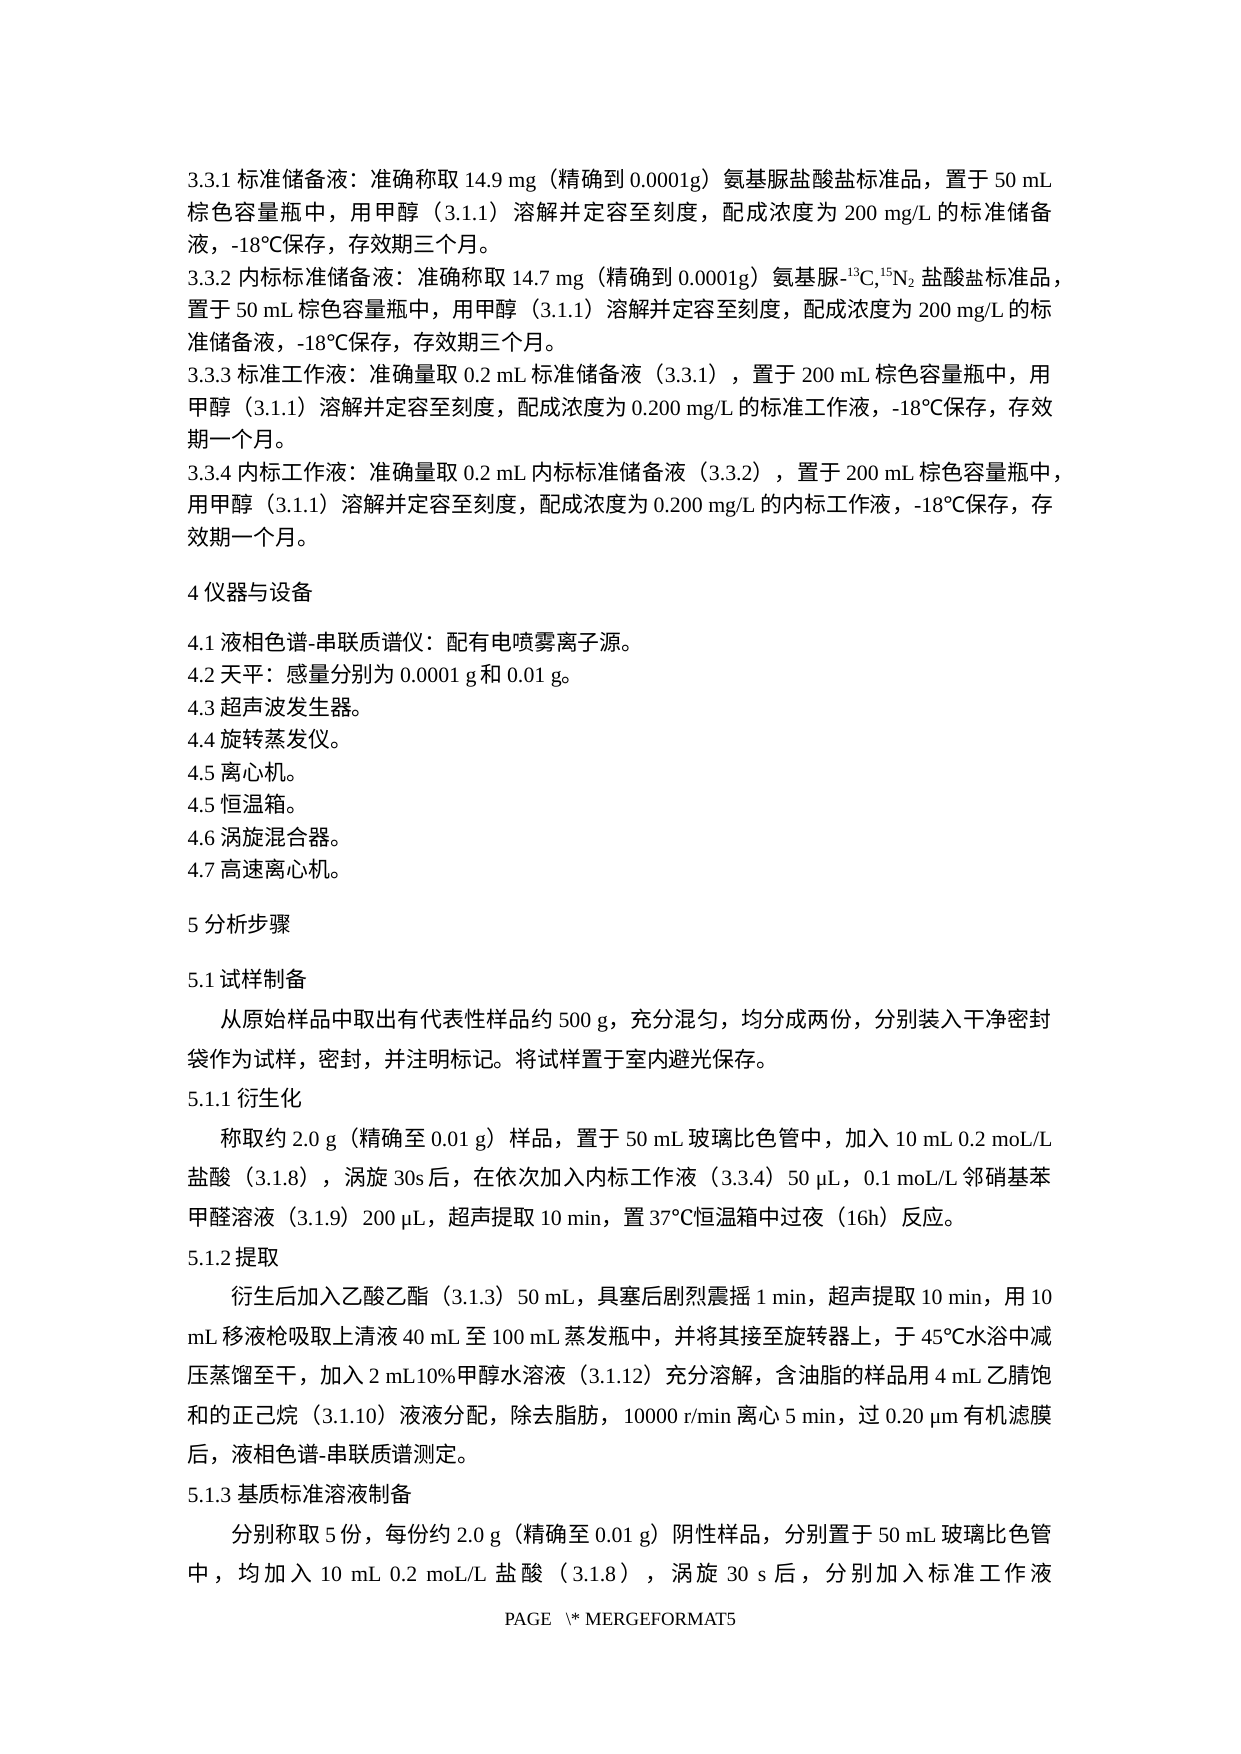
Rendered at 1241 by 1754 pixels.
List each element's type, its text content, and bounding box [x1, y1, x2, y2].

text 3.3.1 标准储备液：准确称取14.9 mg（精确到0.0001g）氨基脲盐酸盐标准品，置于50 mL棕色容量瓶中，用甲醇（3.1.1）溶解并定容至刻度，配成浓度为200 mg/L的标准储备液，-18℃保存，存效期三个月。 [187, 162, 1053, 259]
text 4.4 旋转蒸发仪。 [187, 722, 1053, 754]
text 4.6 涡旋混合器。 [187, 819, 1053, 852]
text 衍生后加入乙酸乙酯（3.1.3）50 mL，具塞后剧烈震摇1 min，超声提取10 min，用10 mL移液枪吸取上清液40 mL至100 mL蒸发瓶中，并将其接至旋转器上，于45℃水浴中减压蒸馏至干，加入2 mL10%甲醇水溶液（3.1.12）充分溶解，含油脂的样品用4 mL乙腈饱和的正己烷（3.1.10）液液分配，除去脂肪，10000 r/min离心5 min，过0.20 μm有机滤膜后，液相色谱-串联质谱测定。 [187, 1273, 1053, 1471]
text 5.1.1 衍生化 [187, 1075, 1053, 1114]
text 4.1 液相色谱-串联质谱仪：配有电喷雾离子源。 [187, 624, 1053, 657]
text 5.1.2提取 [187, 1233, 1053, 1273]
text 5.1试样制备 [187, 956, 1053, 996]
text 从原始样品中取出有代表性样品约500 g，充分混匀，均分成两份，分别装入干净密封袋作为试样，密封，并注明标记。将试样置于室内避光保存。 [187, 996, 1053, 1075]
text 4.7 高速离心机。 [187, 852, 1053, 884]
text 3.3.4 内标工作液：准确量取0.2 mL内标标准储备液（3.3.2），置于200 mL棕色容量瓶中，用甲醇（3.1.1）溶解并定容至刻度，配成浓度为0.200 mg/L的内标工作液，-18℃保存，存效期一个月。 [187, 454, 1053, 552]
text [187, 1510, 1053, 1589]
text 4.5 恒温箱。 [187, 787, 1053, 819]
text 3.3.2 内标标准储备液：准确称取14.7 mg（精确到0.0001g）氨基脲-13C,15N2 盐酸盐标准品，置于50 mL棕色容量瓶中，用甲醇（3.1.1）溶解并定容至刻度，配成浓度为200 mg/L的标准储备液，-18℃保存，存效期三个月。 [187, 259, 1053, 357]
text 4.5 离心机。 [187, 754, 1053, 787]
text 4 仪器与设备 [187, 568, 1053, 608]
text 称取约2.0 g（精确至0.01 g）样品，置于50 mL玻璃比色管中，加入10 mL 0.2 moL/L盐酸（3.1.8），涡旋30s后，在依次加入内标工作液（3.3.4）50 μL，0.1 moL/L邻硝基苯甲醛溶液（3.1.9）200 μL，超声提取10 min，置37℃恒温箱中过夜（16h）反应。 [187, 1114, 1053, 1233]
text 5 分析步骤 [187, 900, 1053, 940]
text 3.3.3 标准工作液：准确量取0.2 mL标准储备液（3.3.1），置于200 mL棕色容量瓶中，用甲醇（3.1.1）溶解并定容至刻度，配成浓度为0.200 mg/L的标准工作液，-18℃保存，存效期一个月。 [187, 357, 1053, 454]
text 5.1.3 基质标准溶液制备 [187, 1471, 1053, 1510]
text 4.2 天平：感量分别为0.0001 g和0.01 g。 [187, 657, 1053, 689]
text 4.3 超声波发生器。 [187, 689, 1053, 722]
